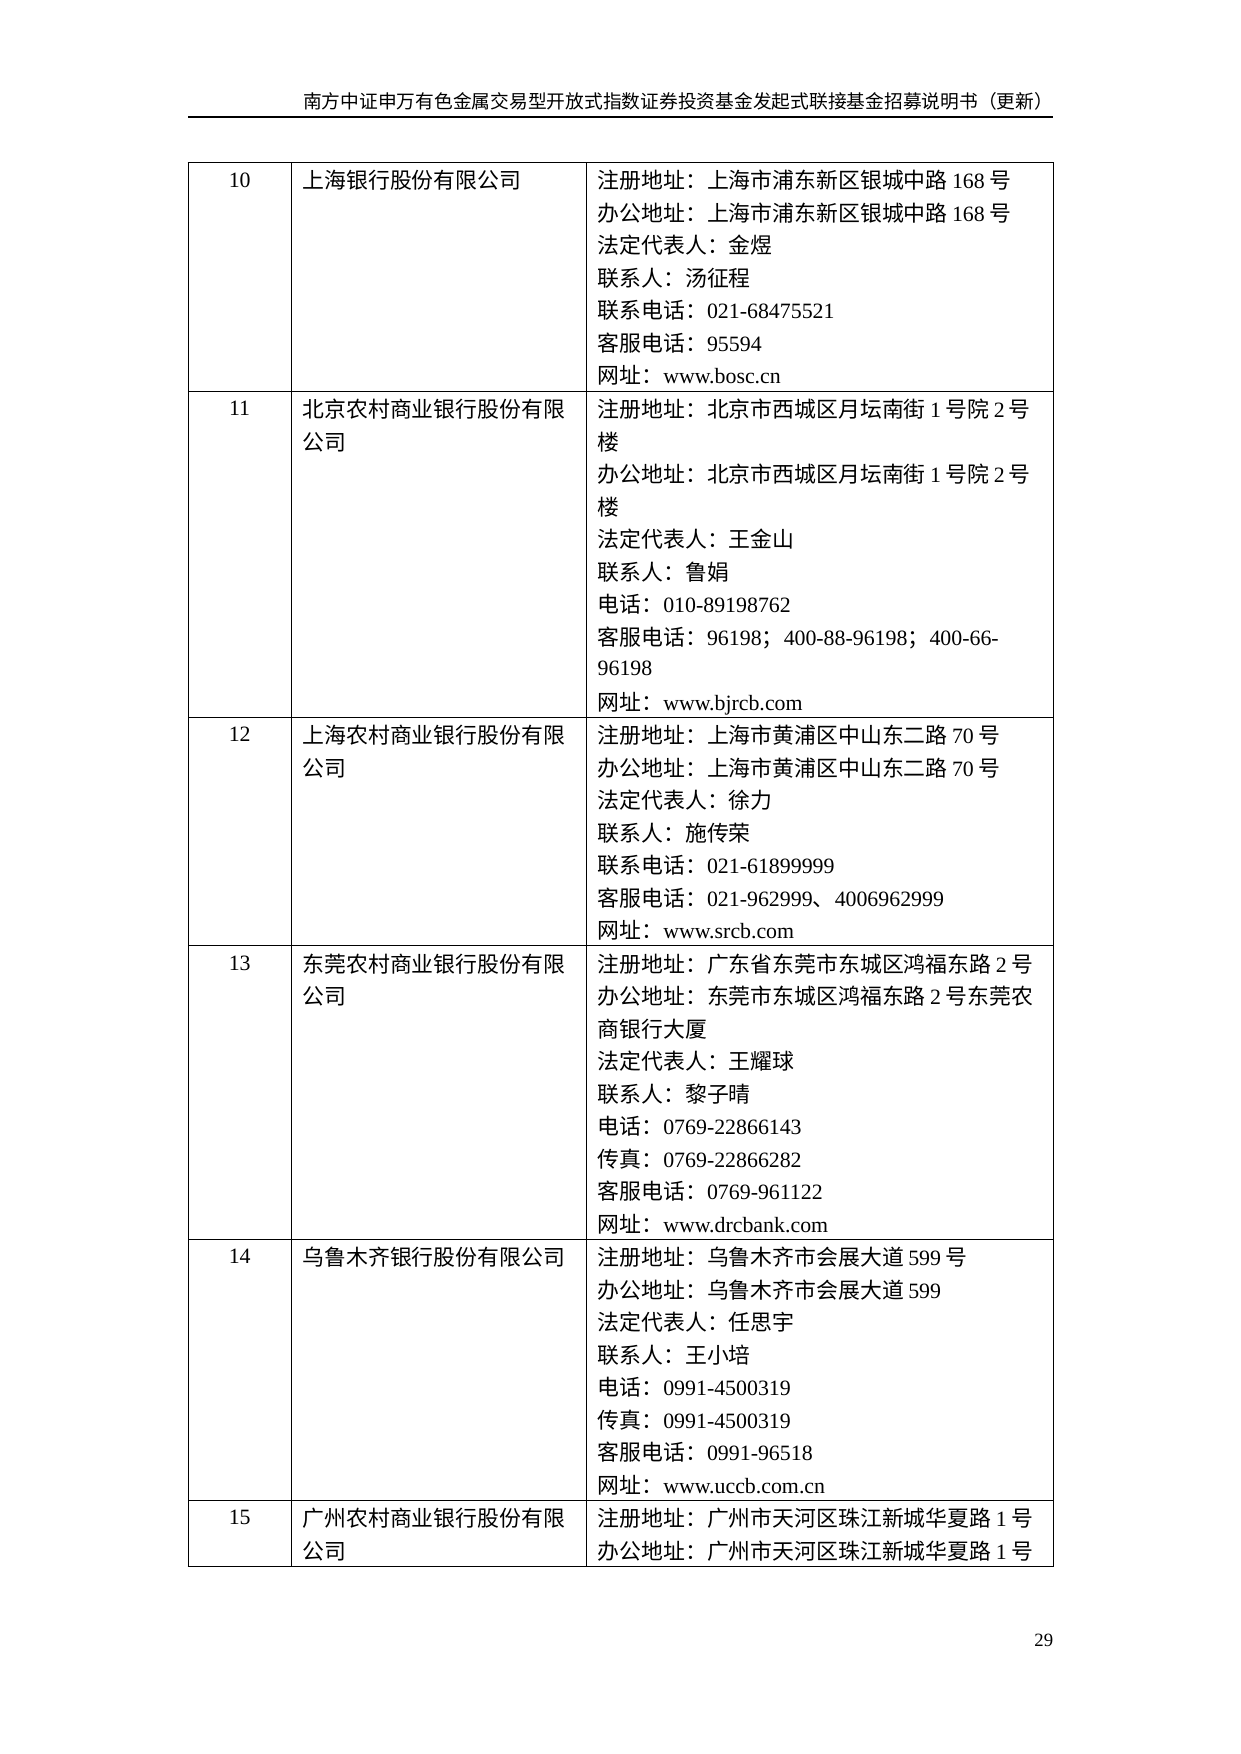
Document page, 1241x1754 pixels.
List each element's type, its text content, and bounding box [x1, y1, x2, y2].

table_cell 12 [189, 718, 291, 945]
table_cell 注册地址：广东省东莞市东城区鸿福东路2号 办公地址：东莞市东城区鸿福东路2号东莞农商银行大厦 法定代表人：王耀球 联系人：黎子晴 电话：0769-22866143 传真：0769-22866282 客服电话：0769-961122 网址：www.drcbank.com [587, 946, 1053, 1239]
table_cell 14 [189, 1240, 291, 1500]
table_cell 广州农村商业银行股份有限公司 [292, 1501, 586, 1566]
table_cell 上海农村商业银行股份有限公司 [292, 718, 586, 945]
table_cell 11 [189, 392, 291, 717]
table_cell 注册地址：上海市黄浦区中山东二路70号 办公地址：上海市黄浦区中山东二路70号 法定代表人：徐力 联系人：施传荣 联系电话：021-61899999 客服电话：021-962999、4006962999 网址：www.srcb.com [587, 718, 1053, 945]
table_cell 北京农村商业银行股份有限公司 [292, 392, 586, 717]
table_cell 注册地址：上海市浦东新区银城中路168号 办公地址：上海市浦东新区银城中路168号 法定代表人：金煜 联系人：汤征程 联系电话：021-68475521 客服电话：95594 网址：www.bosc.cn [587, 163, 1053, 391]
table_cell 13 [189, 946, 291, 1239]
table_cell 10 [189, 163, 291, 391]
table_cell 注册地址：北京市西城区月坛南街1号院2号楼 办公地址：北京市西城区月坛南街1号院2号楼 法定代表人：王金山 联系人：鲁娟 电话：010-89198762 客服电话：96198；400-88-96198；400-66-96198 网址：www.bjrcb.com [587, 392, 1053, 717]
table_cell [587, 1501, 1053, 1566]
table_cell 乌鲁木齐银行股份有限公司 [292, 1240, 586, 1500]
table_cell 上海银行股份有限公司 [292, 163, 586, 391]
table_cell 15 [189, 1501, 291, 1566]
table_cell 注册地址：乌鲁木齐市会展大道599号 办公地址：乌鲁木齐市会展大道599 法定代表人：任思宇 联系人：王小培 电话：0991-4500319 传真：0991-4500319 客服电话：0991-96518 网址：www.uccb.com.cn [587, 1240, 1053, 1500]
table_cell 东莞农村商业银行股份有限公司 [292, 946, 586, 1239]
